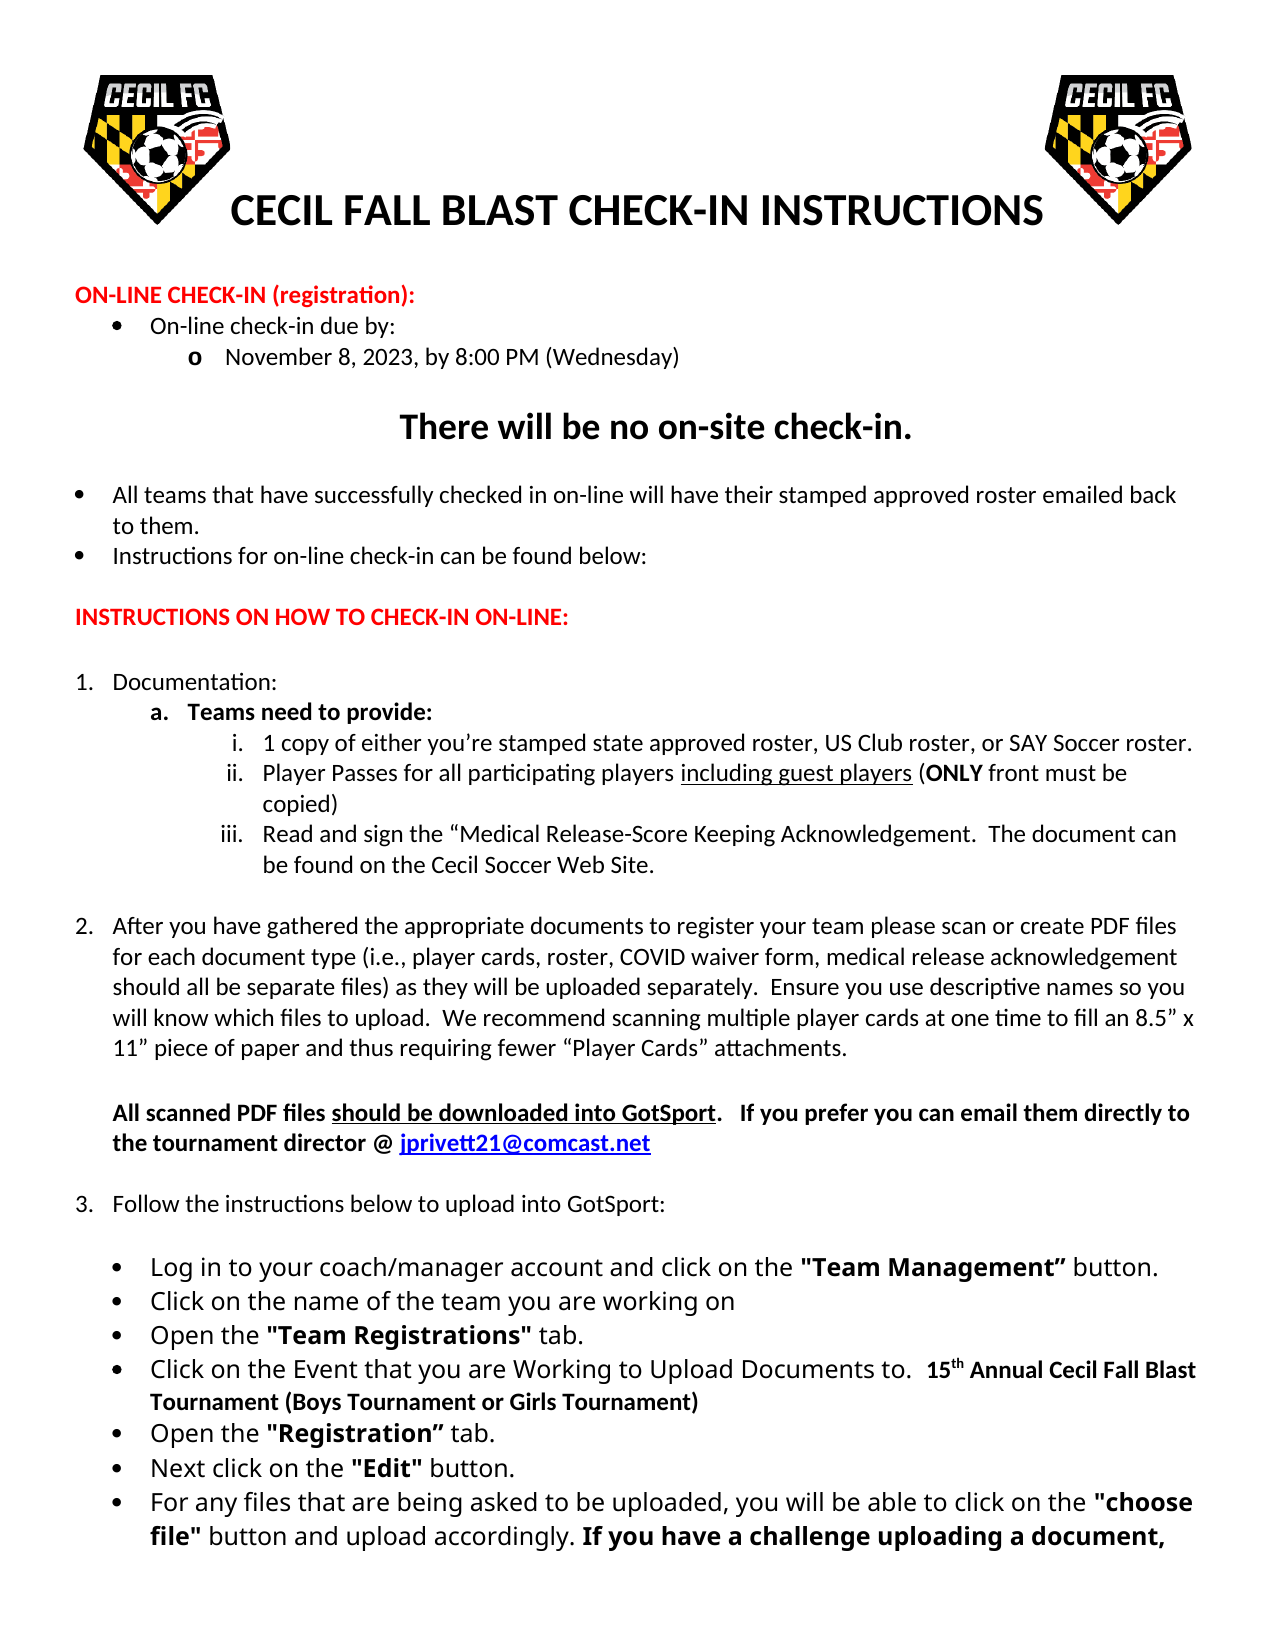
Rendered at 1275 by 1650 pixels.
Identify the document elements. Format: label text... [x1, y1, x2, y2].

list On-line check-in due by: [112, 310, 1200, 341]
list Log in to your coach/manager account and click on the "Team Management” button. [112, 1249, 1200, 1283]
list Open the "Team Registrations" tab. [112, 1317, 1200, 1352]
text There will be no on-site check-in. [112, 403, 1200, 449]
list After you have gathered the appropriate documents to register your team please scan or create PDF files for each document type (i.e., player cards, roster, COVID waiver form, medical release acknowledgement should all be separate files) as they will be uploaded separately. Ensure you use descriptive names so you will know which files to upload. We recommend scanning multiple player cards at one time to fill an 8.5” x 11” piece of paper and thus requiring fewer “Player Cards” attachments. [75, 910, 1200, 1097]
picture [1044, 75, 1192, 225]
list 1 copy of either you’re stamped state approved roster, US Club roster, or SAY Soccer roster. [244, 727, 1200, 757]
list Follow the instructions below to upload into GotSport: [75, 1188, 1200, 1219]
list Open the "Registration” tab. [112, 1416, 1200, 1450]
list Documentation: [75, 666, 1200, 696]
list Click on the name of the team you are working on [112, 1283, 1200, 1317]
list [112, 1484, 1200, 1552]
list Instructions for on-line check-in can be found below: [75, 540, 1200, 571]
text ON-LINE CHECK-IN (registration): [75, 279, 1200, 310]
text INSTRUCTIONS ON HOW TO CHECK-IN ON-LINE: [75, 601, 1200, 666]
text All scanned PDF files should be downloaded into GotSport. If you prefer you can email them directly to the tournament director @ jprivett21@comcast.net [112, 1097, 1200, 1158]
list All teams that have successfully checked in on-line will have their stamped approved roster emailed back to them. [75, 479, 1200, 540]
text CECIL FALL BLAST CHECK-IN INSTRUCTIONS [75, 75, 1200, 236]
list Teams need to provide: [150, 696, 1200, 727]
list November 8, 2023, by 8:00 PM (Wednesday) [187, 341, 1200, 372]
list Click on the Event that you are Working to Upload Documents to. 15th Annual Cecil Fall Blast Tournament (Boys Tournament or Girls Tournament) [112, 1352, 1200, 1416]
list Next click on the "Edit" button. [112, 1450, 1200, 1484]
picture [83, 75, 231, 225]
list Player Passes for all participating players including guest players (ONLY front must be copied) [244, 757, 1200, 818]
list Read and sign the “Medical Release-Score Keeping Acknowledgement. The document can be found on the Cecil Soccer Web Site. [244, 818, 1200, 879]
